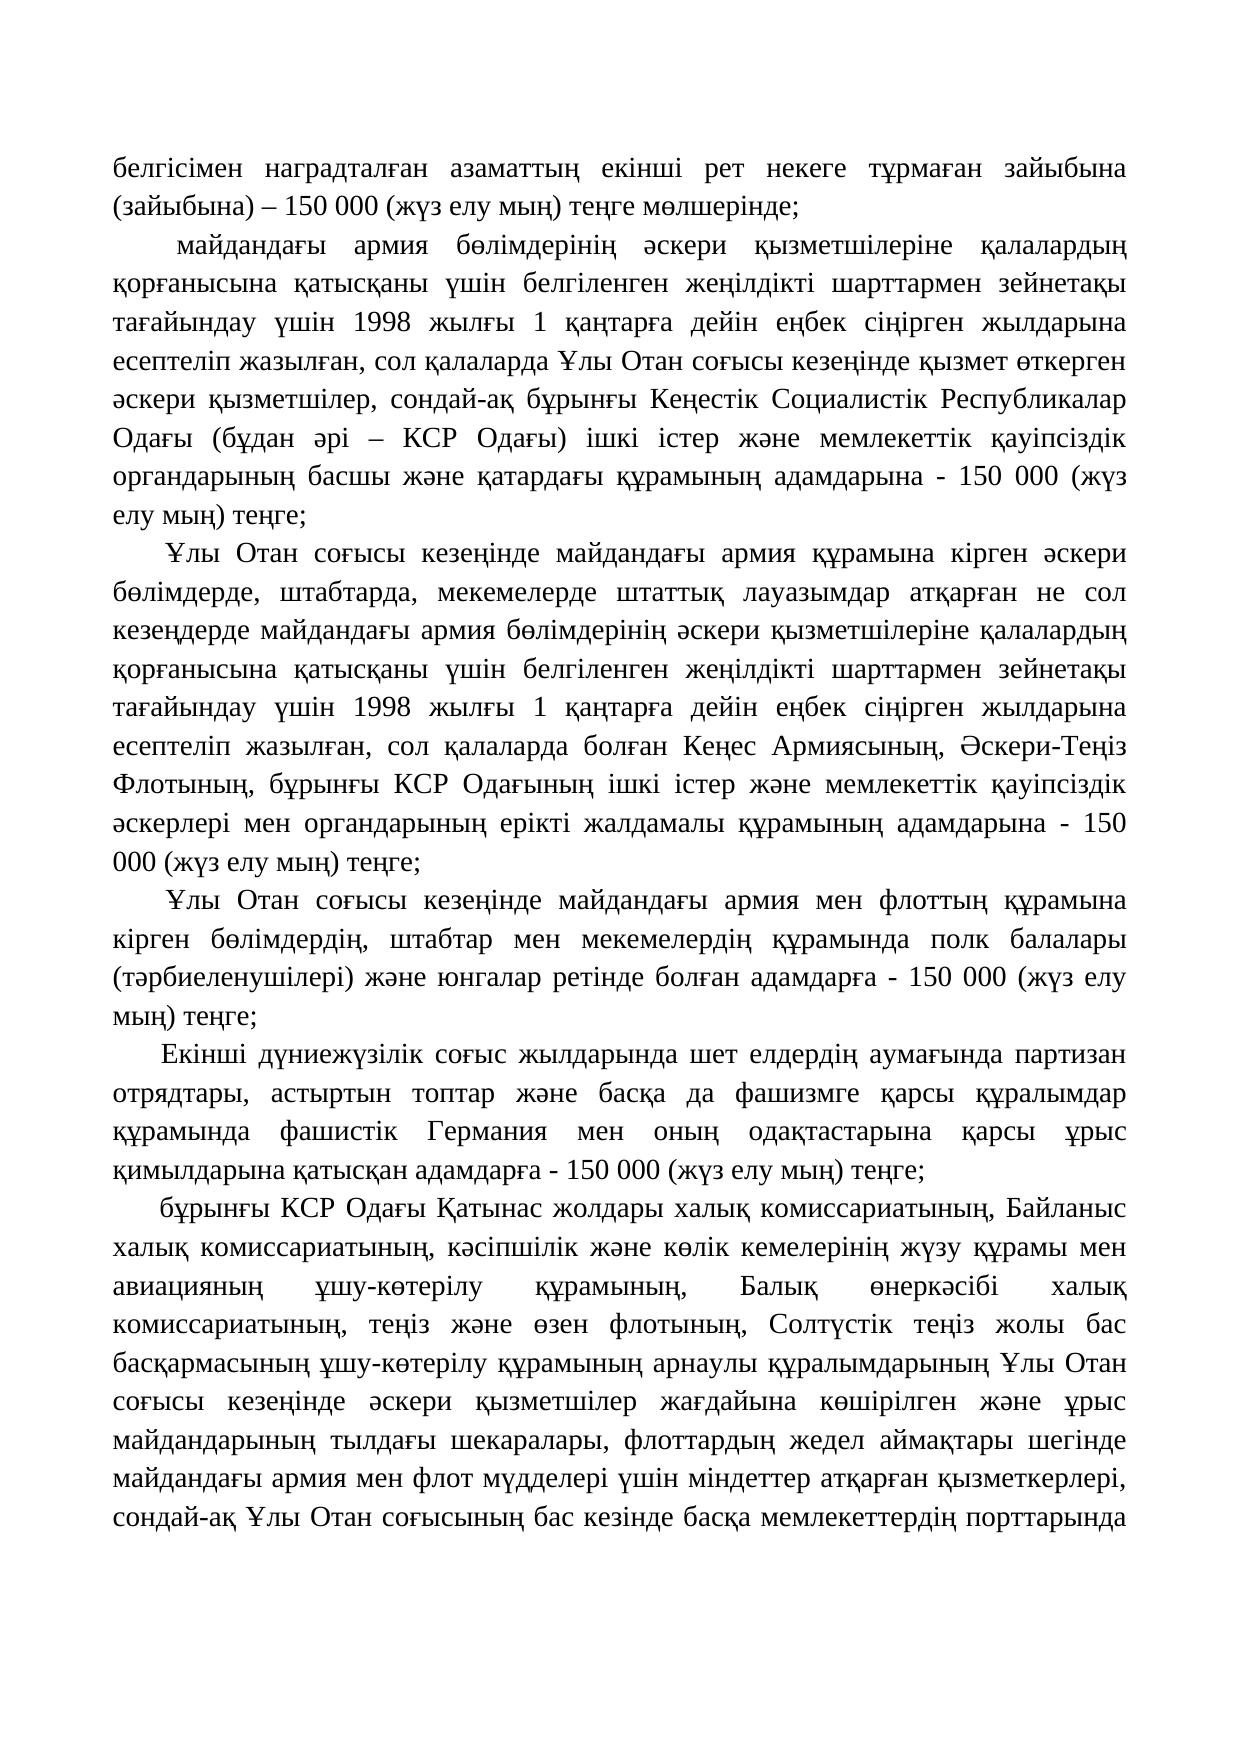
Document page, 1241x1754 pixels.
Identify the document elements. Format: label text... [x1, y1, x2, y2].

text Екiншi дүниежүзiлiк соғыс жылдарында шет елдердiң аумағында партизан отрядтары, астыртын топтар және басқа да фашизмге қарсы құралымдар құрамында фашистiк Германия мен оның одақтастарына қарсы ұрыс қимылдарына қатысқан адамдарға - 150 000 (жүз елу мың) теңге; [112, 1036, 1128, 1186]
text Ұлы Отан соғысы кезеңінде майдандағы армия мен флоттың құрамына кiрген бөлiмдердiң, штабтар мен мекемелердiң құрамында полк балалары (тәрбиеленушiлерi) және юнгалар ретiнде болған адамдарға - 150 000 (жүз елу мың) теңге; [112, 882, 1128, 1031]
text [112, 150, 1128, 222]
text Ұлы Отан соғысы кезеңінде майдандағы армия құрамына кiрген әскери бөлiмдерде, штабтарда, мекемелерде штаттық лауазымдар атқарған не сол кезеңдерде майдандағы армия бөлiмдерiнің әскери қызметшілеріне қалалардың қорғанысына қатысқаны үшін белгiленген жеңiлдiкті шарттармен зейнетақы тағайындау үшiн 1998 жылғы 1 қаңтарға дейiн еңбек сіңірген жылдарына есептеліп жазылған, сол қалаларда болған Кеңес Армиясының, Әскери-Теңiз Флотының, бұрынғы КСР Одағының iшкi iстер және мемлекеттiк қауiпсiздiк әскерлерi мен органдарының еріктi жалдамалы құрамының адамдарына - 150 000 (жүз елу мың) теңге; [112, 535, 1128, 877]
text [112, 1191, 1128, 1532]
text майдандағы армия бөлiмдерiнің әскери қызметшілеріне қалалардың қорғанысына қатысқаны үшін белгiленген жеңiлдiкті шарттармен зейнетақы тағайындау үшiн 1998 жылғы 1 қаңтарға дейiн еңбек сіңірген жылдарына есептеліп жазылған, сол қалаларда Ұлы Отан соғысы кезеңінде қызмет өткерген әскери қызметшiлер, сондай-ақ бұрынғы Кеңестік Социалистік Республикалар Одағы (бұдан әрі – КСР Одағы) iшкi iстер және мемлекеттiк қауiпсiздiк органдарының басшы және қатардағы құрамының адамдарына - 150 000 (жүз елу мың) теңге; [112, 227, 1128, 530]
